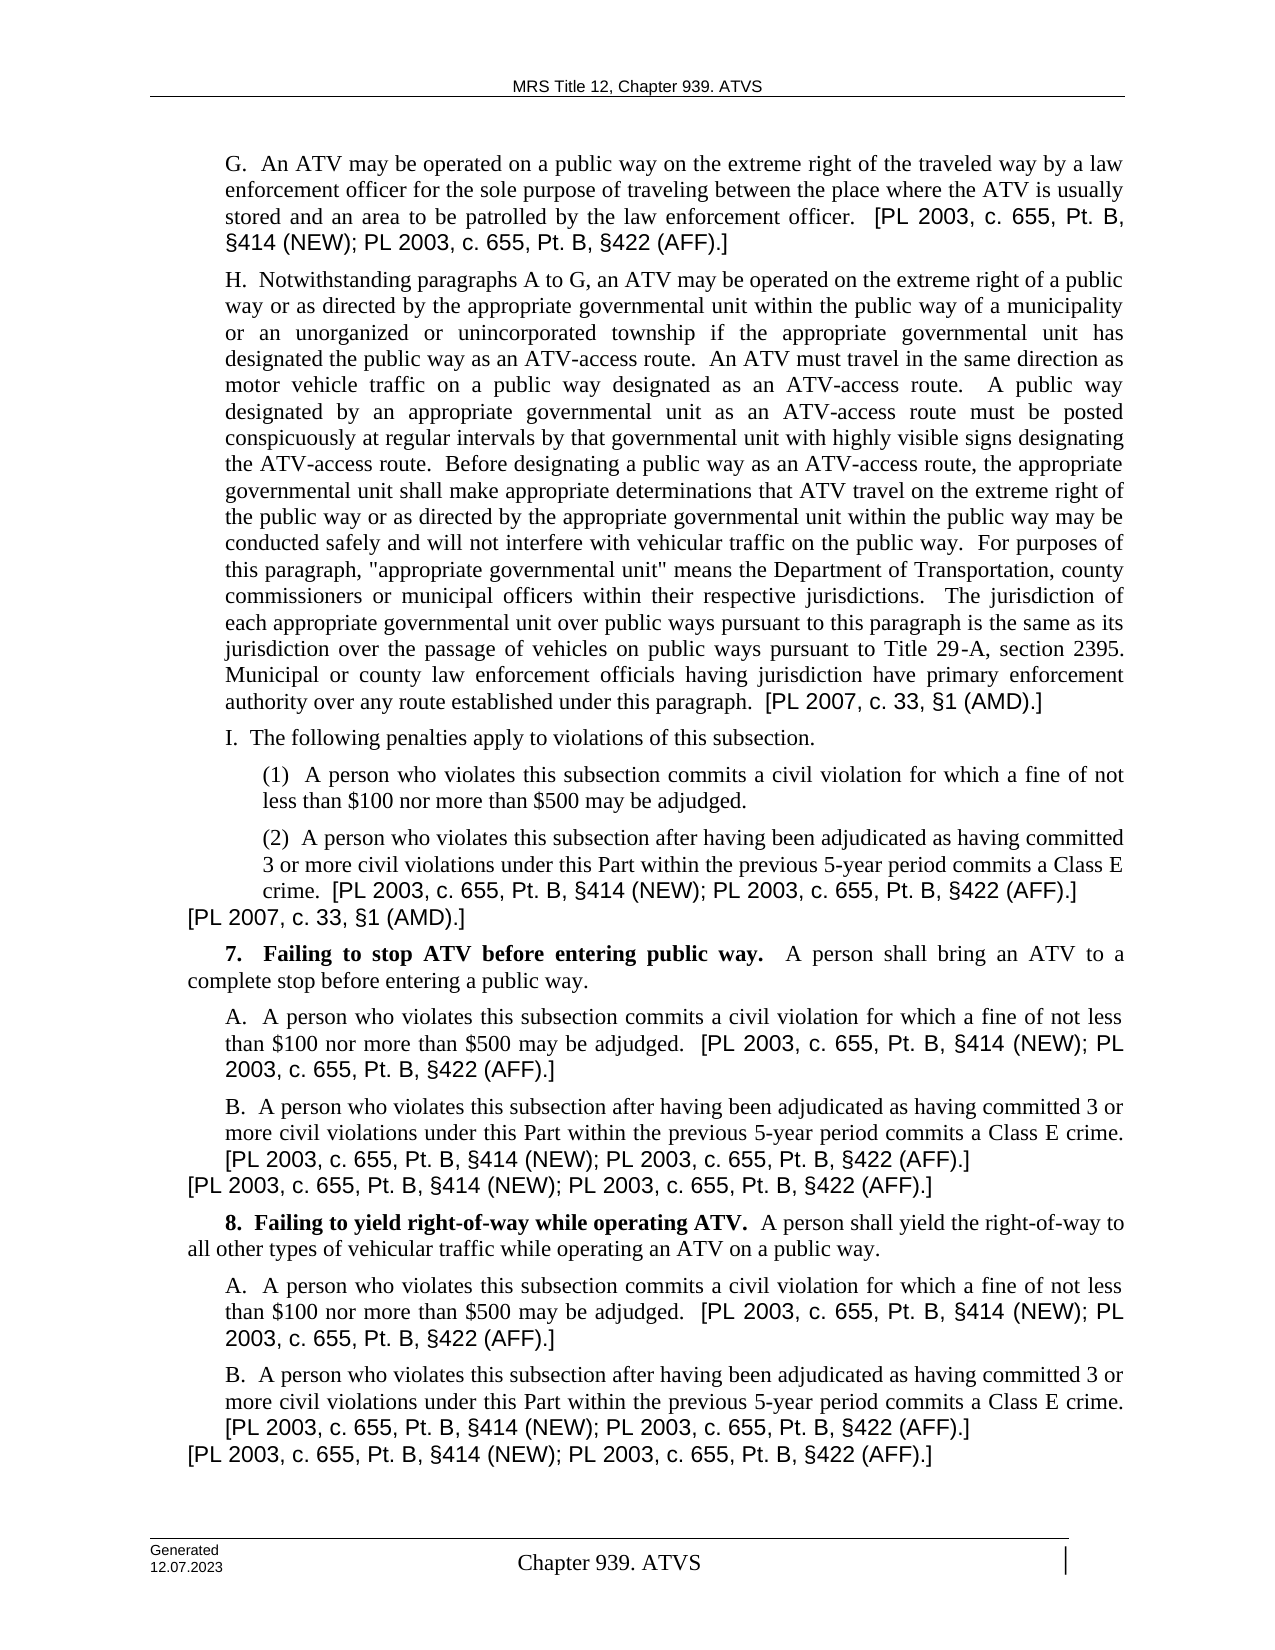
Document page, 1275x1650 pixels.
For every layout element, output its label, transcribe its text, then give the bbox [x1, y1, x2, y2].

text [PL 2003, c. 655, Pt. B, §414 (NEW); PL 2003, c. 655, Pt. B, §422 (AFF).] [187, 1441, 1125, 1467]
text 8. Failing to yield right-of-way while operating ATV. A person shall yield the right-of-way to all other types of vehicular traffic while operating an ATV on a public way. [187, 1209, 1125, 1262]
text (2) A person who violates this subsection after having been adjudicated as having committed 3 or more civil violations under this Part within the previous 5-year period commits a Class E crime. [PL 2003, c. 655, Pt. B, §414 (NEW); PL 2003, c. 655, Pt. B, §422 (AFF).] [262, 824, 1125, 903]
text I. The following penalties apply to violations of this subsection. [225, 724, 1125, 751]
text H. Notwithstanding paragraphs A to G, an ATV may be operated on the extreme right of a public way or as directed by the appropriate governmental unit within the public way of a municipality or an unorganized or unincorporated township if the appropriate governmental unit has designated the public way as an ATV-access route. An ATV must travel in the same direction as motor vehicle traffic on a public way designated as an ATV-access route. A public way designated by an appropriate governmental unit as an ATV-access route must be posted conspicuously at regular intervals by that governmental unit with highly visible signs designating the ATV-access route. Before designating a public way as an ATV-access route, the appropriate governmental unit shall make appropriate determinations that ATV travel on the extreme right of the public way or as directed by the appropriate governmental unit within the public way may be conducted safely and will not interfere with vehicular traffic on the public way. For purposes of this paragraph, "appropriate governmental unit" means the Department of Transportation, county commissioners or municipal officers within their respective jurisdictions. The jurisdiction of each appropriate governmental unit over public ways pursuant to this paragraph is the same as its jurisdiction over the passage of vehicles on public ways pursuant to Title 29‑A, section 2395. Municipal or county law enforcement officials having jurisdiction have primary enforcement authority over any route established under this paragraph. [PL 2007, c. 33, §1 (AMD).] [225, 266, 1125, 714]
text 7. Failing to stop ATV before entering public way. A person shall bring an ATV to a complete stop before entering a public way. [187, 940, 1125, 993]
text [PL 2007, c. 33, §1 (AMD).] [187, 903, 1125, 930]
text [PL 2003, c. 655, Pt. B, §414 (NEW); PL 2003, c. 655, Pt. B, §422 (AFF).] [187, 1172, 1125, 1198]
text G. An ATV may be operated on a public way on the extreme right of the traveled way by a law enforcement officer for the sole purpose of traveling between the place where the ATV is usually stored and an area to be patrolled by the law enforcement officer. [PL 2003, c. 655, Pt. B, §414 (NEW); PL 2003, c. 655, Pt. B, §422 (AFF).] [225, 150, 1125, 256]
text (1) A person who violates this subsection commits a civil violation for which a fine of not less than $100 nor more than $500 may be adjudged. [262, 761, 1125, 814]
